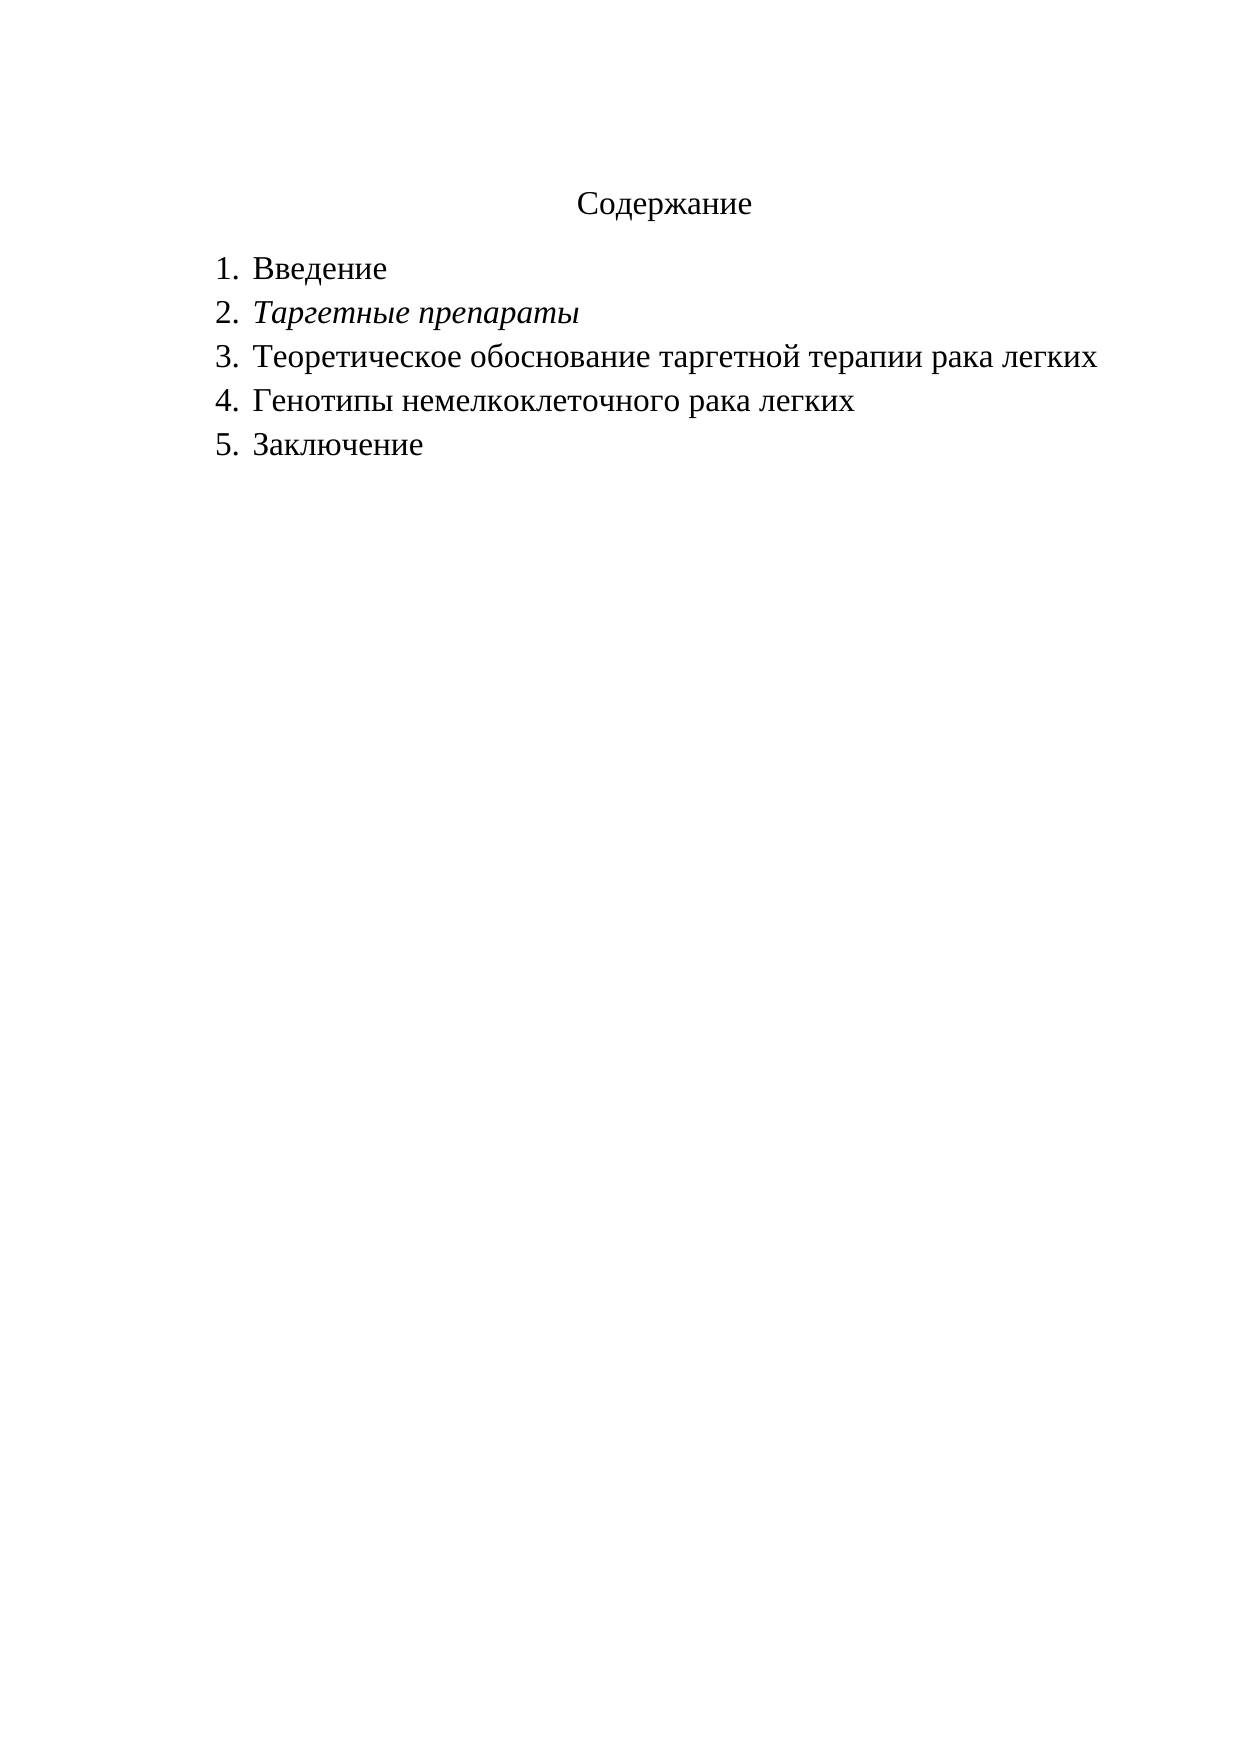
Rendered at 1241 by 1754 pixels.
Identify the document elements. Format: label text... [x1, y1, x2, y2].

list Теоретическое обоснование таргетной терапии рака легких [215, 336, 1152, 374]
list Введение [215, 248, 1152, 286]
list Заключение [215, 424, 1152, 462]
text Содержание [177, 183, 1152, 221]
list Генотипы немелкоклеточного рака легких [215, 380, 1152, 418]
list Таргетные препараты [215, 292, 1152, 330]
